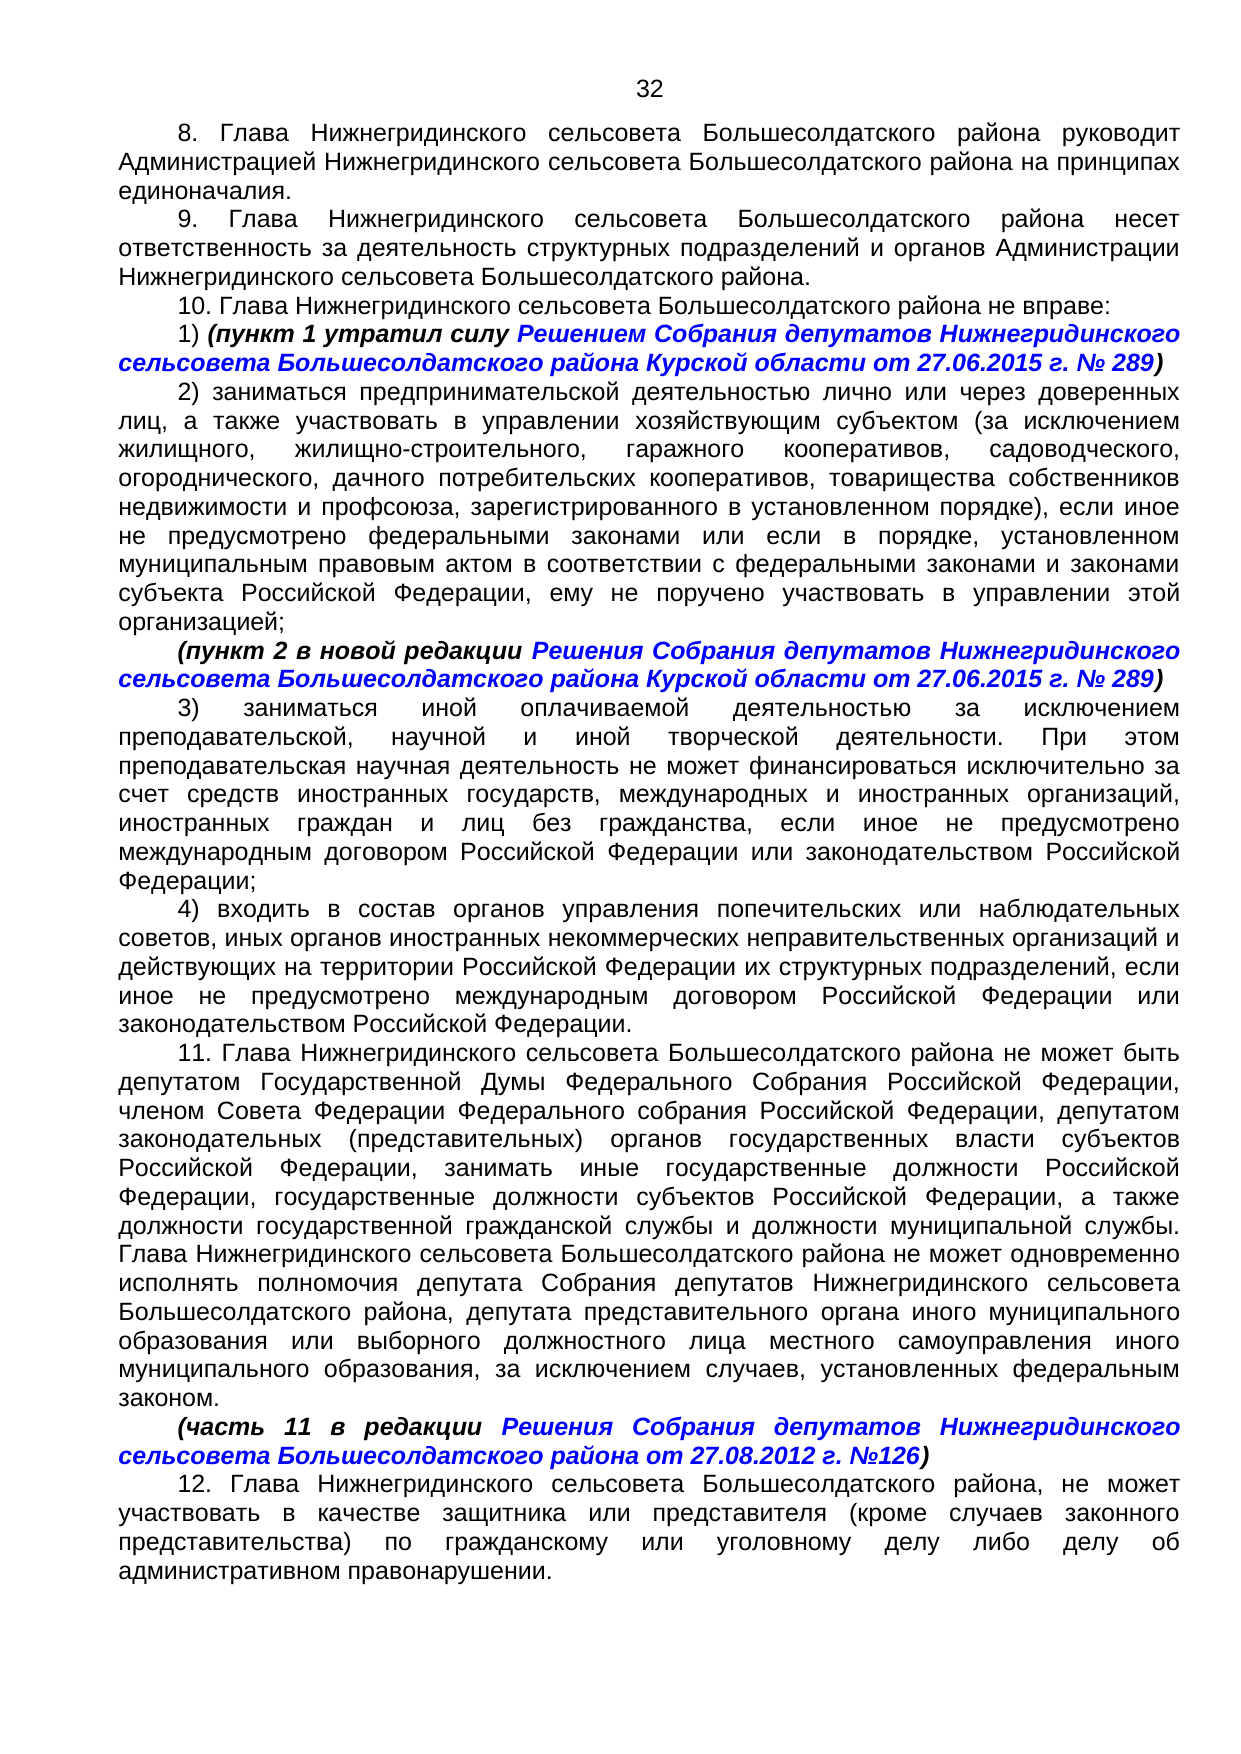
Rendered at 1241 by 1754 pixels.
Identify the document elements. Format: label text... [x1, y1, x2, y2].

text 2) заниматься предпринимательской деятельностью лично или через доверенных лиц, а также участвовать в управлении хозяйствующим субъектом (за исключением жилищного, жилищно-строительного, гаражного кооперативов, садоводческого, огороднического, дачного потребительских кооперативов, товарищества собственников недвижимости и профсоюза, зарегистрированного в установленном порядке), если иное не предусмотрено федеральными законами или если в порядке, установленном муниципальным правовым актом в соответствии с федеральными законами и законами субъекта Российской Федерации, ему не поручено участвовать в управлении этой организацией; [118, 377, 1181, 636]
text (пункт 2 в новой редакции Решения Собрания депутатов Нижнегридинского сельсовета Большесолдатского района Курской области от 27.06.2015 г. № 289) [118, 636, 1181, 693]
text 11. Глава Нижнегридинского сельсовета Большесолдатского района не может быть депутатом Государственной Думы Федерального Собрания Российской Федерации, членом Совета Федерации Федерального собрания Российской Федерации, депутатом законодательных (представительных) органов государственных власти субъектов Российской Федерации, занимать иные государственные должности Российской Федерации, государственные должности субъектов Российской Федерации, а также должности государственной гражданской службы и должности муниципальной службы. Глава Нижнегридинского сельсовета Большесолдатского района не может одновременно исполнять полномочия депутата Собрания депутатов Нижнегридинского сельсовета Большесолдатского района, депутата представительного органа иного муниципального образования или выборного должностного лица местного самоуправления иного муниципального образования, за исключением случаев, установленных федеральным законом. [118, 1038, 1181, 1412]
text 10. Глава Нижнегридинского сельсовета Большесолдатского района не вправе: [118, 291, 1181, 319]
text 4) входить в состав органов управления попечительских или наблюдательных советов, иных органов иностранных некоммерческих неправительственных организаций и действующих на территории Российской Федерации их структурных подразделений, если иное не предусмотрено международным договором Российской Федерации или законодательством Российской Федерации. [118, 894, 1181, 1038]
text 3) заниматься иной оплачиваемой деятельностью за исключением преподавательской, научной и иной творческой деятельности. При этом преподавательская научная деятельность не может финансироваться исключительно за счет средств иностранных государств, международных и иностранных организаций, иностранных граждан и лиц без гражданства, если иное не предусмотрено международным договором Российской Федерации или законодательством Российской Федерации; [118, 693, 1181, 894]
text 9. Глава Нижнегридинского сельсовета Большесолдатского района несет ответственность за деятельность структурных подразделений и органов Администрации Нижнегридинского сельсовета Большесолдатского района. [118, 204, 1181, 291]
text 1) (пункт 1 утратил силу Решением Собрания депутатов Нижнегридинского сельсовета Большесолдатского района Курской области от 27.06.2015 г. № 289) [118, 319, 1181, 377]
text 8. Глава Нижнегридинского сельсовета Большесолдатского района руководит Администрацией Нижнегридинского сельсовета Большесолдатского района на принципах единоначалия. [118, 118, 1181, 204]
text 12. Глава Нижнегридинского сельсовета Большесолдатского района, не может участвовать в качестве защитника или представителя (кроме случаев законного представительства) по гражданскому или уголовному делу либо делу об административном правонарушении. [118, 1469, 1181, 1584]
text (часть 11 в редакции Решения Собрания депутатов Нижнегридинского сельсовета Большесолдатского района от 27.08.2012 г. №126) [118, 1412, 1181, 1469]
